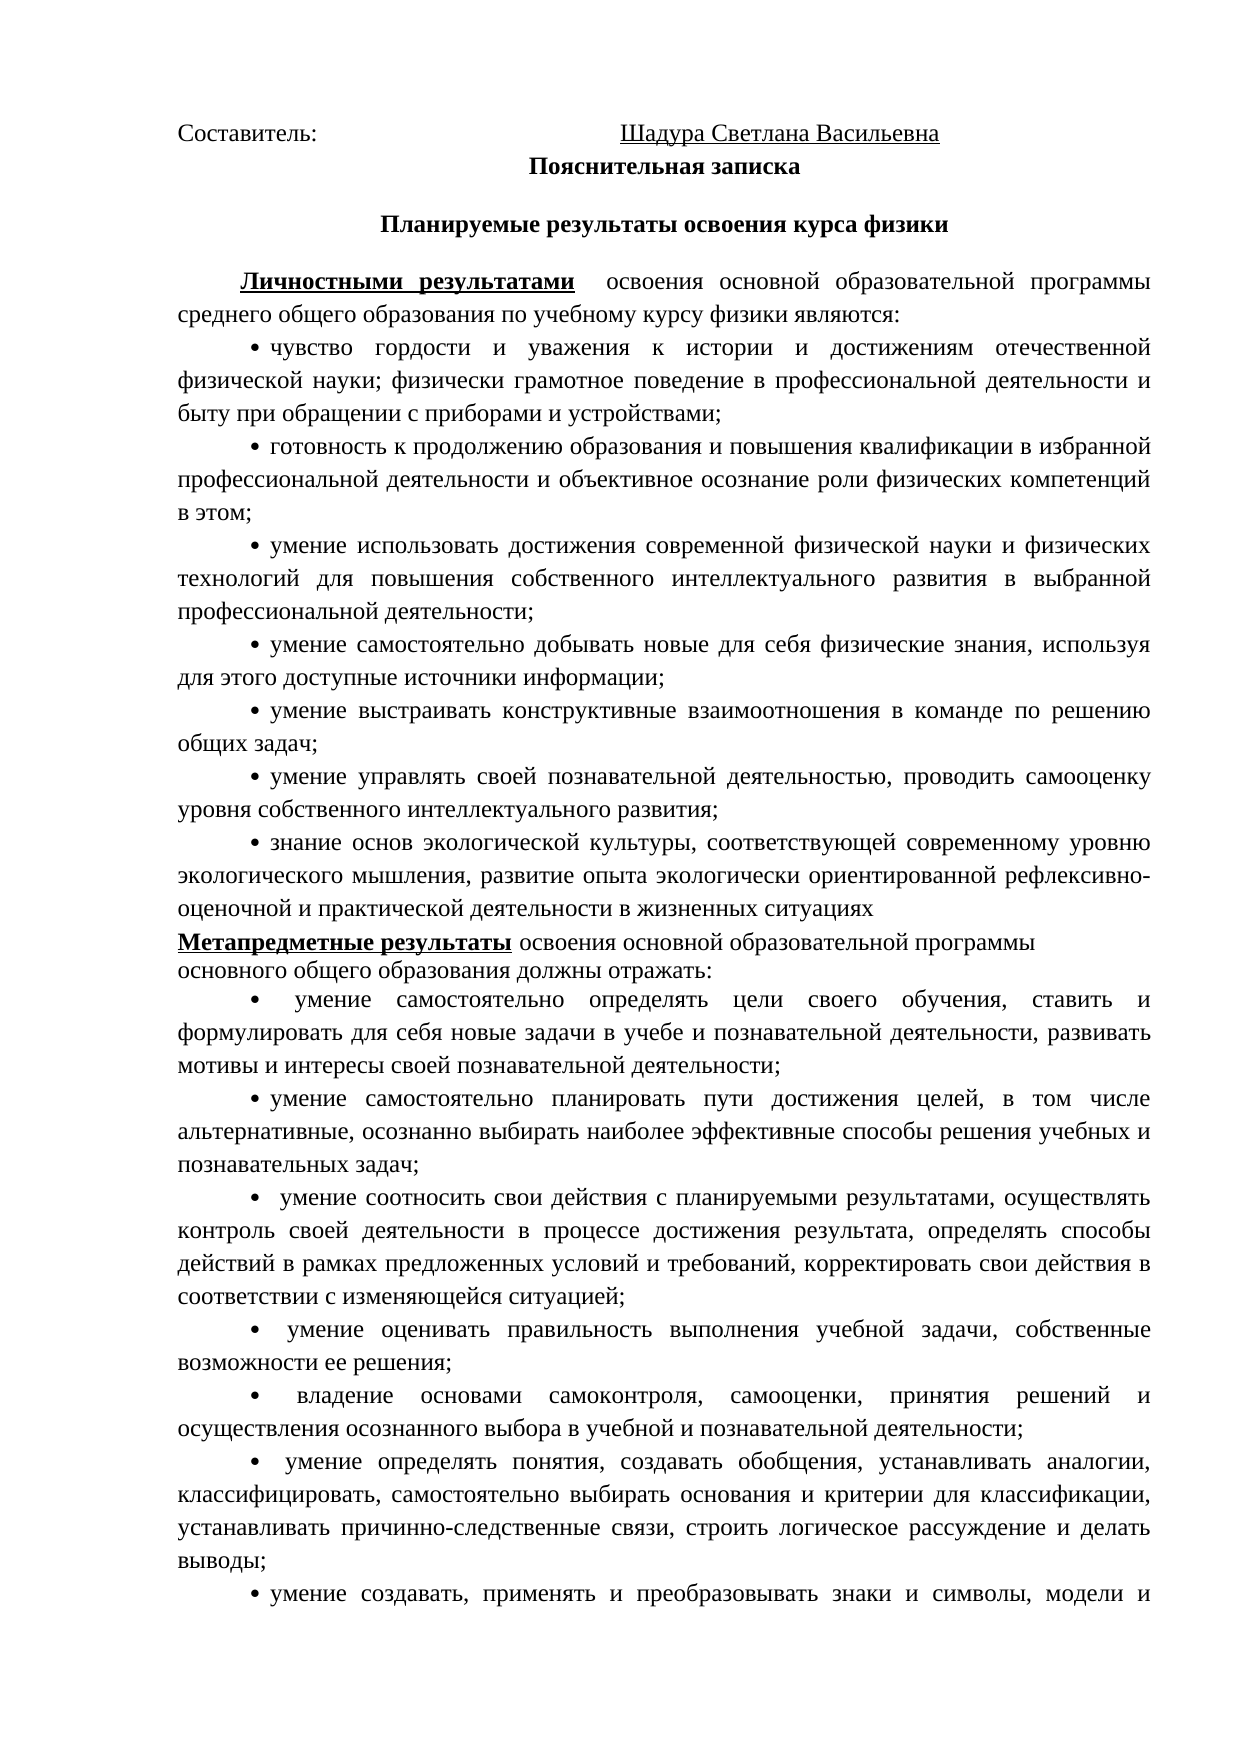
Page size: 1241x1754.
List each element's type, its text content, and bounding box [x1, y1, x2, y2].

list готовность к продолжению образования и повышения квалификации в избранной профессиональной деятельности и объективное осознание роли физических компетенций в этом; [177, 431, 1152, 526]
list умение оценивать правильность выполнения учебной задачи, собственные возможности ее решения; [177, 1314, 1152, 1376]
list владение основами самоконтроля, самооценки, принятия решений и осуществления осознанного выбора в учебной и познавательной деятельности; [177, 1380, 1152, 1442]
list умение самостоятельно добывать новые для себя физические знания, используя для этого доступные источники информации; [177, 629, 1152, 691]
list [177, 1578, 1152, 1607]
list умение самостоятельно определять цели своего обучения, ставить и формулировать для себя новые задачи в учебе и познавательной деятельности, развивать мотивы и интересы своей познавательной деятельности; [177, 984, 1152, 1079]
list знание основ экологической культуры, соответствующей современному уровню экологического мышления, развитие опыта экологически ориентированной рефлексивно-оценочной и практической деятельности в жизненных ситуациях [177, 827, 1152, 922]
list чувство гордости и уважения к истории и достижениям отечественной физической науки; физически грамотное поведение в профессиональной деятельности и быту при обращении с приборами и устройствами; [177, 332, 1152, 427]
text Планируемые результаты освоения курса физики [177, 209, 1152, 237]
text Личностными результатами освоения основной образовательной программы среднего общего образования по учебному курсу физики являются: [177, 266, 1152, 328]
list умение выстраивать конструктивные взаимоотношения в команде по решению общих задач; [177, 695, 1152, 757]
text Составитель: Шадура Светлана Васильевна [177, 118, 1152, 147]
list умение использовать достижения современной физической науки и физических технологий для повышения собственного интеллектуального развития в выбранной профессиональной деятельности; [177, 530, 1152, 625]
list умение самостоятельно планировать пути достижения целей, в том числе альтернативные, осознанно выбирать наиболее эффективные способы решения учебных и познавательных задач; [177, 1083, 1152, 1178]
text Метапредметные результаты освоения основной образовательной программы основного общего образования должны отражать: [177, 927, 1152, 984]
list умение определять понятия, создавать обобщения, устанавливать аналогии, классифицировать, самостоятельно выбирать основания и критерии для классификации, устанавливать причинно-следственные связи, строить логическое рассуждение и делать выводы; [177, 1446, 1152, 1574]
list умение соотносить свои действия с планируемыми результатами, осуществлять контроль своей деятельности в процессе достижения результата, определять способы действий в рамках предложенных условий и требований, корректировать свои действия в соответствии с изменяющейся ситуацией; [177, 1182, 1152, 1310]
list умение управлять своей познавательной деятельностью, проводить самооценку уровня собственного интеллектуального развития; [177, 761, 1152, 823]
text Пояснительная записка [177, 151, 1152, 180]
